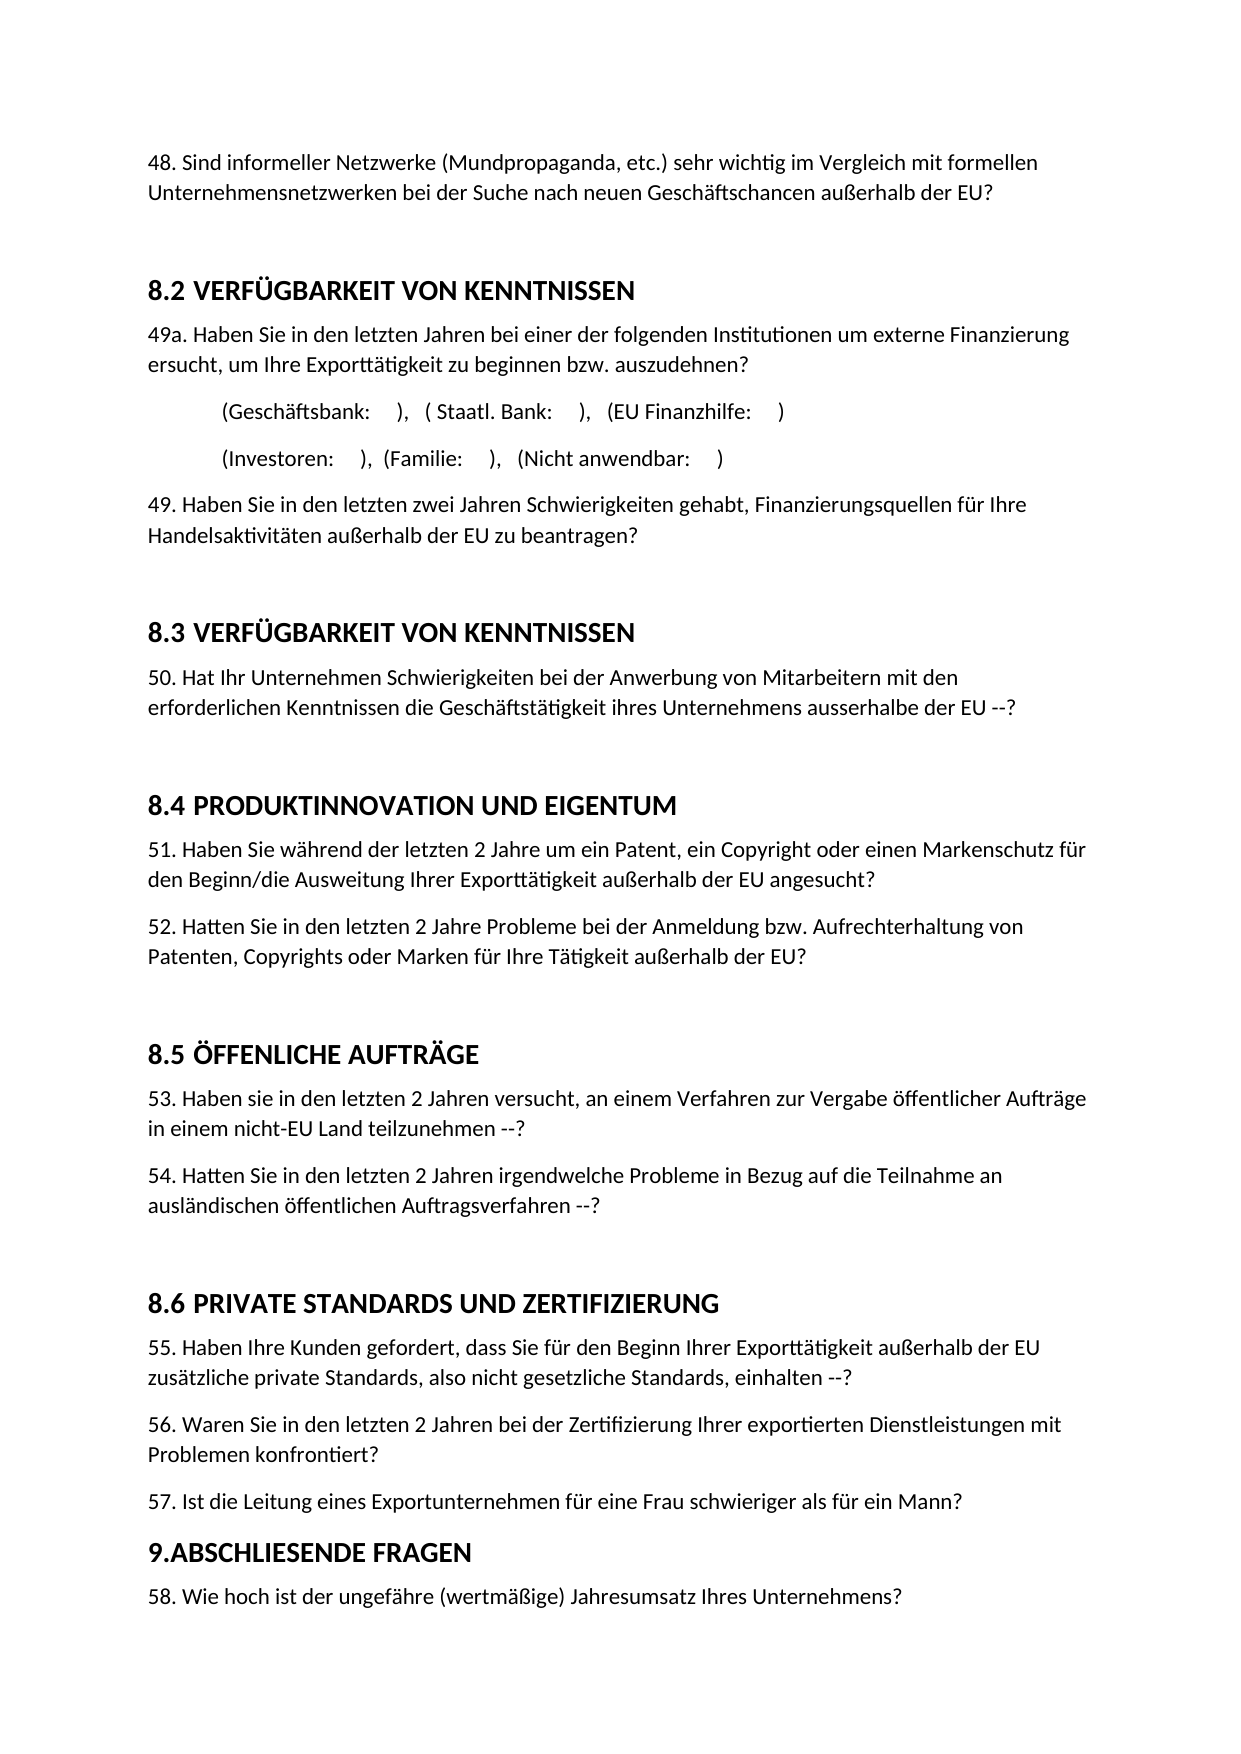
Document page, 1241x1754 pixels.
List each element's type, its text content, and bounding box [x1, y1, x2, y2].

text 56. Waren Sie in den letzten 2 Jahren bei der Zertifizierung Ihrer exportierten Dienstleistungen mit Problemen konfrontiert? [148, 1410, 1093, 1468]
list PRIVATE STANDARDS UND ZERTIFIZIERUNG [148, 1285, 1065, 1321]
text 49a. Haben Sie in den letzten Jahren bei einer der folgenden Institutionen um externe Finanzierung ersucht, um Ihre Exporttätigkeit zu beginnen bzw. auszudehnen? [148, 320, 1093, 378]
text 53. Haben sie in den letzten 2 Jahren versucht, an einem Verfahren zur Vergabe öffentlicher Aufträge in einem nicht-EU Land teilzunehmen --? [148, 1084, 1093, 1142]
text (Investoren: ), (Familie: ), (Nicht anwendbar: ) [148, 444, 1093, 472]
text 9.ABSCHLIESENDE FRAGEN [148, 1534, 1065, 1570]
list ÖFFENLICHE AUFTRÄGE [148, 1036, 1065, 1071]
list VERFÜGBARKEIT VON KENNTNISSEN [148, 614, 1065, 650]
text 58. Wie hoch ist der ungefähre (wertmäßige) Jahresumsatz Ihres Unternehmens? [148, 1582, 1093, 1610]
text 57. Ist die Leitung eines Exportunternehmen für eine Frau schwieriger als für ein Mann? [148, 1487, 1093, 1515]
text 48. Sind informeller Netzwerke (Mundpropaganda, etc.) sehr wichtig im Vergleich mit formellen Unternehmensnetzwerken bei der Suche nach neuen Geschäftschancen außerhalb der EU? [148, 148, 1093, 206]
list PRODUKTINNOVATION UND EIGENTUM [148, 787, 1065, 822]
text 54. Hatten Sie in den letzten 2 Jahren irgendwelche Probleme in Bezug auf die Teilnahme an ausländischen öffentlichen Auftragsverfahren --? [148, 1161, 1093, 1219]
text 51. Haben Sie während der letzten 2 Jahre um ein Patent, ein Copyright oder einen Markenschutz für den Beginn/die Ausweitung Ihrer Exporttätigkeit außerhalb der EU angesucht? [148, 835, 1093, 893]
text (Geschäftsbank: ), ( Staatl. Bank: ), (EU Finanzhilfe: ) [148, 397, 1093, 425]
text 52. Hatten Sie in den letzten 2 Jahre Probleme bei der Anmeldung bzw. Aufrechterhaltung von Patenten, Copyrights oder Marken für Ihre Tätigkeit außerhalb der EU? [148, 912, 1093, 970]
text 55. Haben Ihre Kunden gefordert, dass Sie für den Beginn Ihrer Exporttätigkeit außerhalb der EU zusätzliche private Standards, also nicht gesetzliche Standards, einhalten --? [148, 1333, 1093, 1391]
text 49. Haben Sie in den letzten zwei Jahren Schwierigkeiten gehabt, Finanzierungsquellen für Ihre Handelsaktivitäten außerhalb der EU zu beantragen? [148, 491, 1093, 549]
text 50. Hat Ihr Unternehmen Schwierigkeiten bei der Anwerbung von Mitarbeitern mit den erforderlichen Kenntnissen die Geschäftstätigkeit ihres Unternehmens ausserhalbe der EU --? [148, 663, 1093, 721]
list VERFÜGBARKEIT VON KENNTNISSEN [148, 272, 1065, 307]
